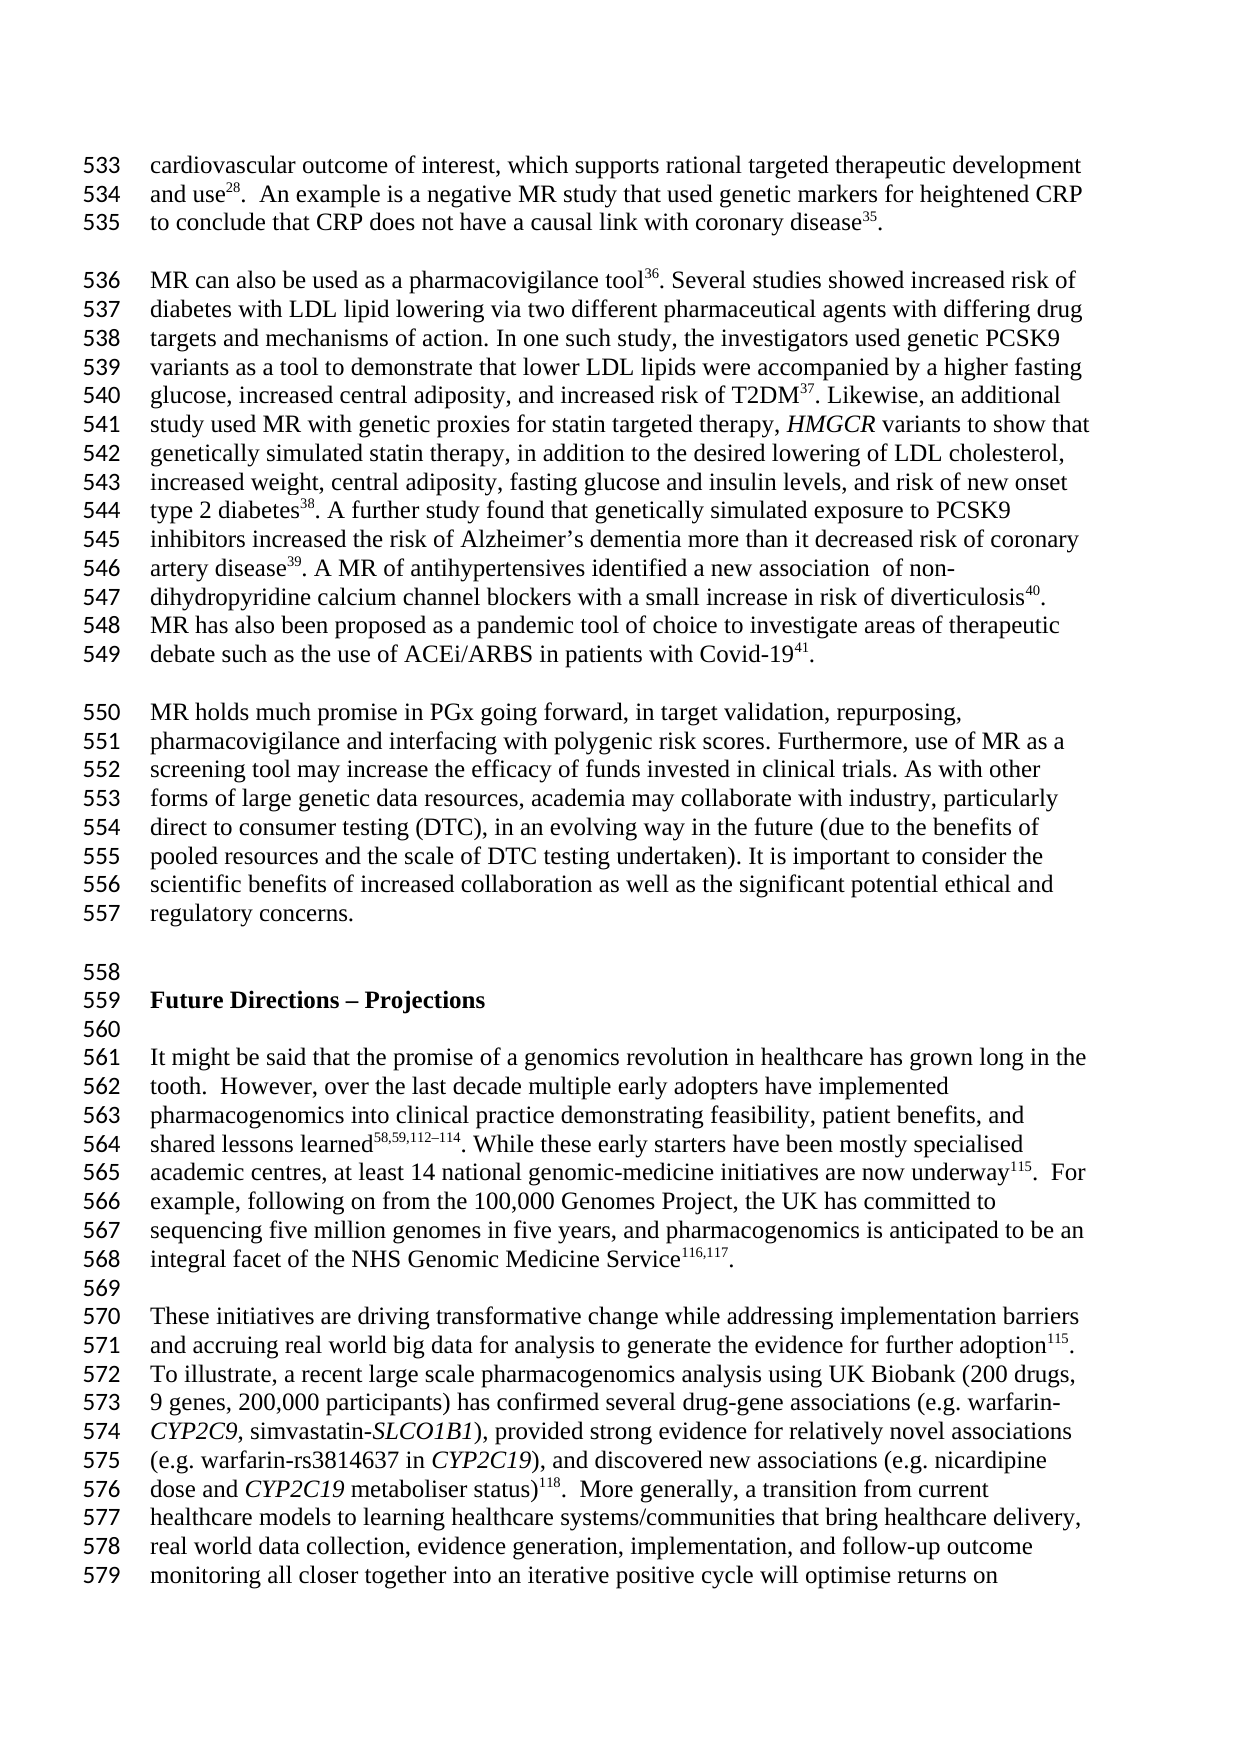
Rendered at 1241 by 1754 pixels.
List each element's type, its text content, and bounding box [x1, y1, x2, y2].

text Future Directions – Projections [150, 985, 1090, 1014]
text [150, 1301, 1090, 1589]
text MR holds much promise in PGx going forward, in target validation, repurposing, pharmacovigilance and interfacing with polygenic risk scores. Furthermore, use of MR as a screening tool may increase the efficacy of funds invested in clinical trials. As with other forms of large genetic data resources, academia may collaborate with industry, particularly direct to consumer testing (DTC), in an evolving way in the future (due to the benefits of pooled resources and the scale of DTC testing undertaken). It is important to consider the scientific benefits of increased collaboration as well as the significant potential ethical and regulatory concerns. [150, 697, 1090, 927]
text MR can also be used as a pharmacovigilance tool36. Several studies showed increased risk of diabetes with LDL lipid lowering via two different pharmaceutical agents with differing drug targets and mechanisms of action. In one such study, the investigators used genetic PCSK9 variants as a tool to demonstrate that lower LDL lipids were accompanied by a higher fasting glucose, increased central adiposity, and increased risk of T2DM37. Likewise, an additional study used MR with genetic proxies for statin targeted therapy, HMGCR variants to show that genetically simulated statin therapy, in addition to the desired lowering of LDL cholesterol, increased weight, central adiposity, fasting glucose and insulin levels, and risk of new onset type 2 diabetes38. A further study found that genetically simulated exposure to PCSK9 inhibitors increased the risk of Alzheimer’s dementia more than it decreased risk of coronary artery disease39. A MR of antihypertensives identified a new association of non-dihydropyridine calcium channel blockers with a small increase in risk of diverticulosis40. MR has also been proposed as a pandemic tool of choice to investigate areas of therapeutic debate such as the use of ACEi/ARBS in patients with Covid-1941. [150, 265, 1090, 668]
text It might be said that the promise of a genomics revolution in healthcare has grown long in the tooth. However, over the last decade multiple early adopters have implemented pharmacogenomics into clinical practice demonstrating feasibility, patient benefits, and shared lessons learned58,59,112–114. While these early starters have been mostly specialised academic centres, at least 14 national genomic-medicine initiatives are now underway115. For example, following on from the 100,000 Genomes Project, the UK has committed to sequencing five million genomes in five years, and pharmacogenomics is anticipated to be an integral facet of the NHS Genomic Medicine Service116,117. [150, 1042, 1090, 1272]
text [150, 150, 1090, 236]
